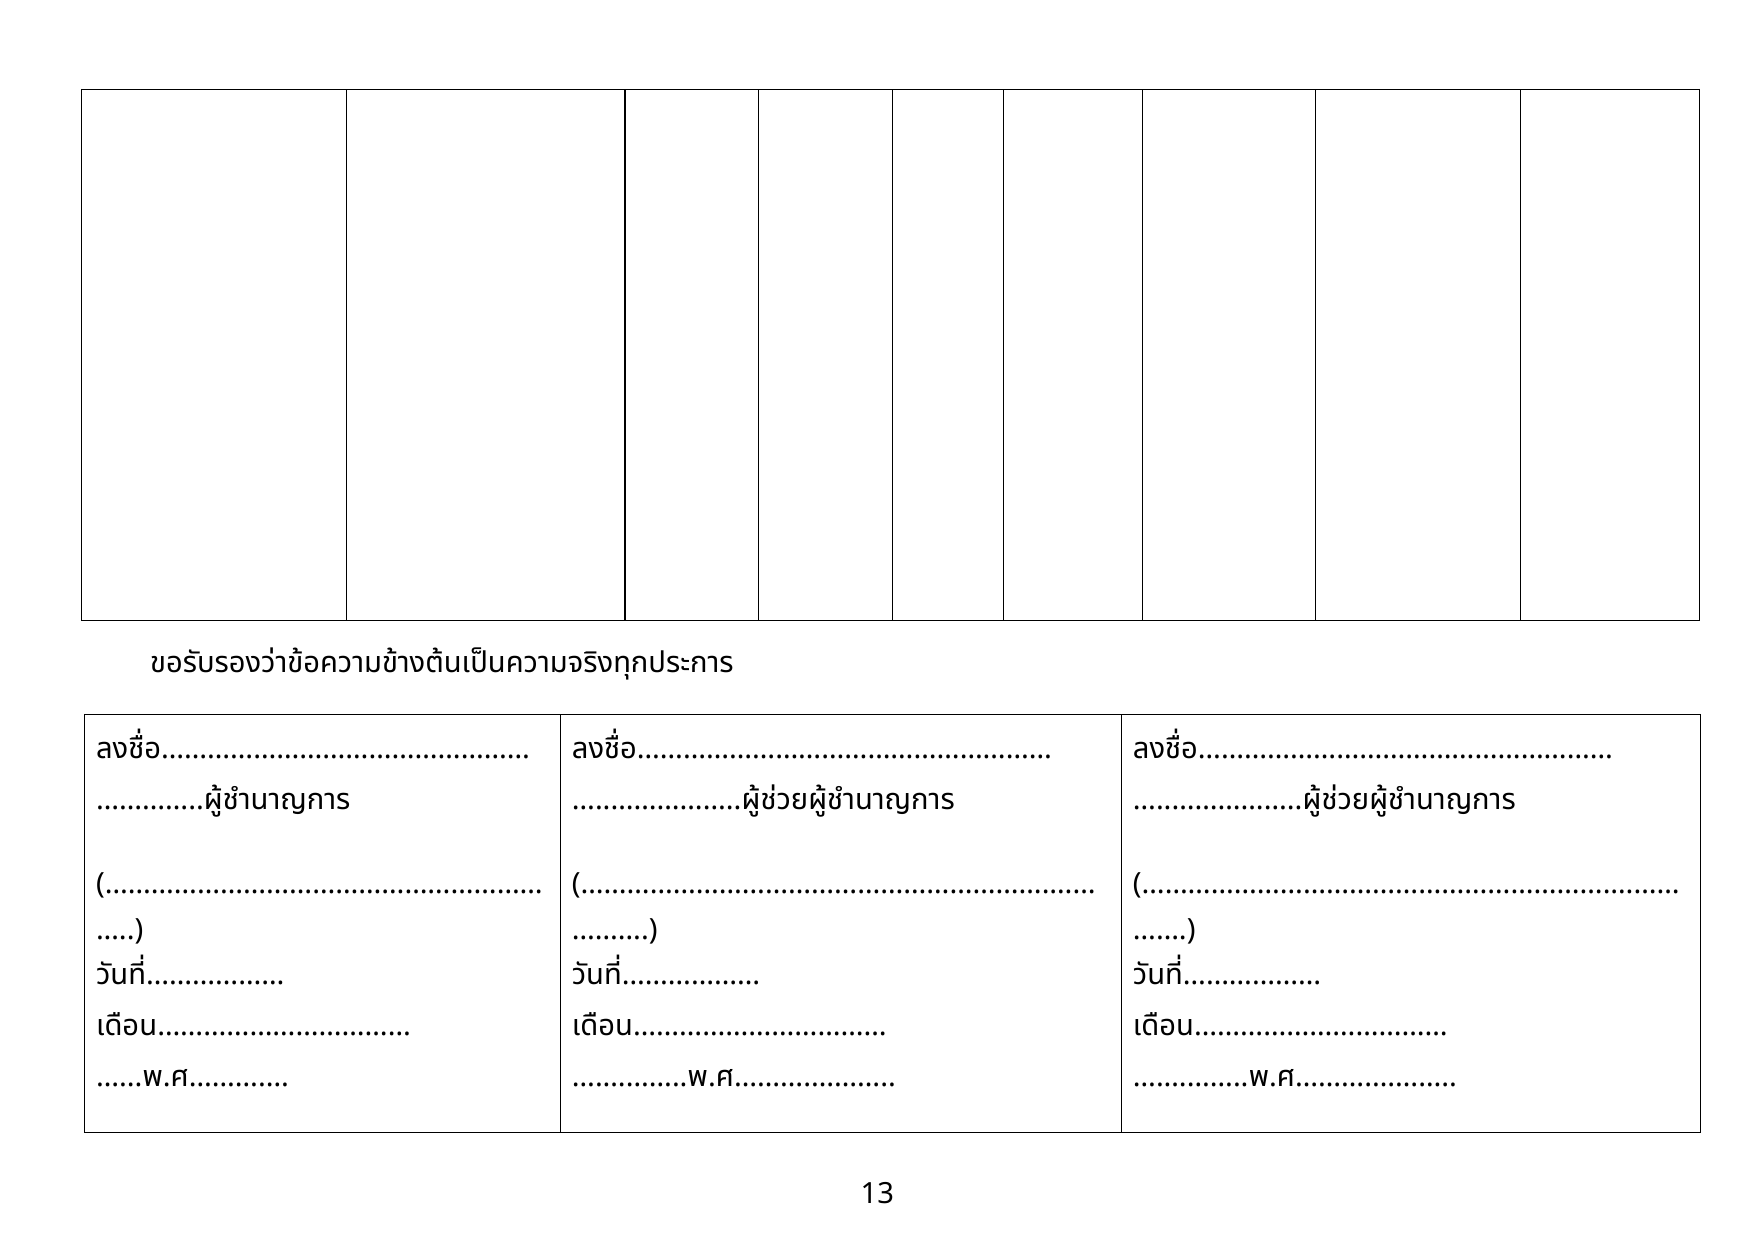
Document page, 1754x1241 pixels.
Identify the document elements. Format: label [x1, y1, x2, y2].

table_cell [347, 90, 624, 620]
table_cell [1316, 90, 1520, 620]
table_cell [1521, 90, 1699, 620]
table_cell [1143, 90, 1315, 620]
table_cell [893, 90, 1003, 620]
table_cell [1004, 90, 1142, 620]
table_cell [759, 90, 892, 620]
table_cell [626, 90, 758, 620]
table_cell [82, 90, 346, 620]
